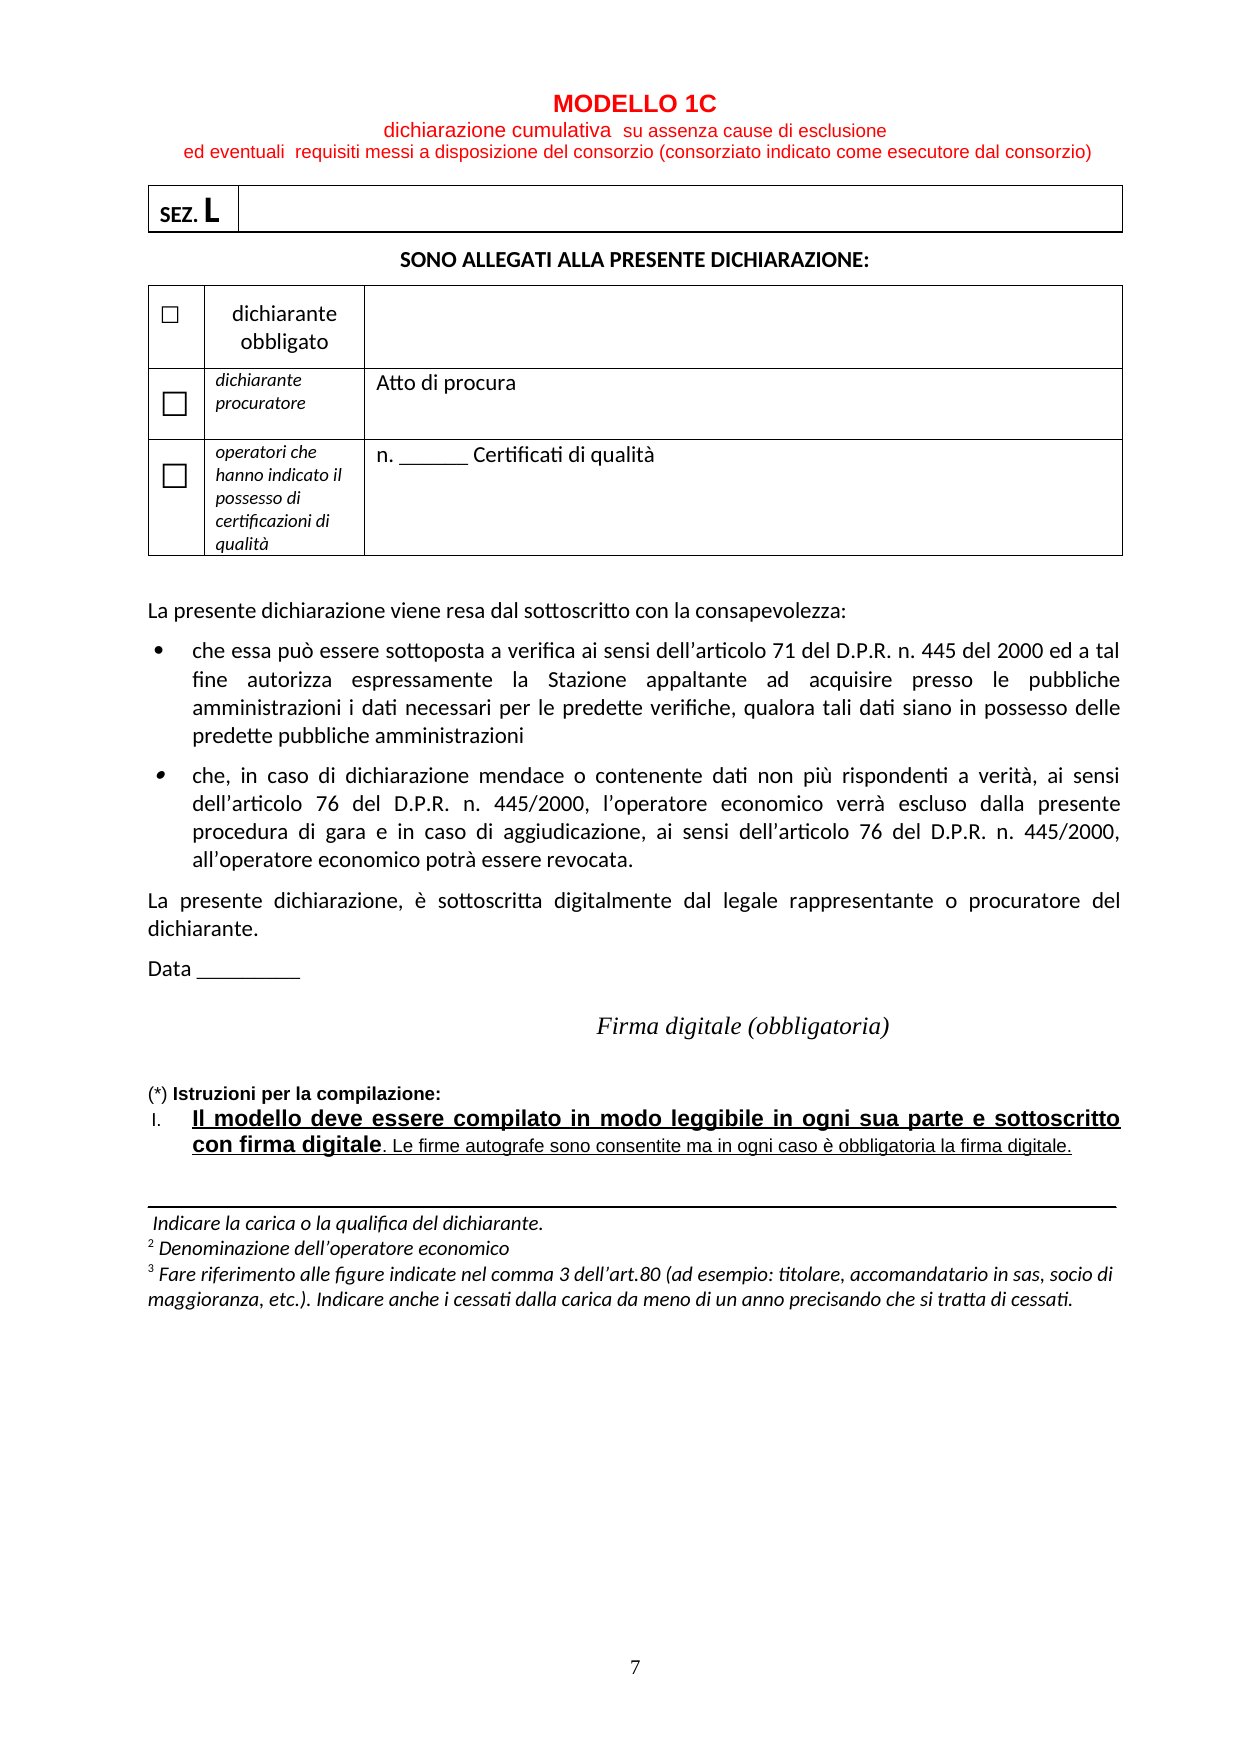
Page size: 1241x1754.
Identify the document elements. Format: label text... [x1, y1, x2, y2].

table_cell [149, 440, 204, 554]
table_cell n. ______ Certificati di qualità [365, 440, 1122, 554]
table_header [365, 286, 1122, 367]
list che essa può essere sottoposta a verifica ai sensi dell’articolo 71 del D.P.R. n. 445 del 2000 ed a tal fine autorizza espressamente la Stazione appaltante ad acquisire presso le pubbliche amministrazioni i dati necessari per le predette verifiche, qualora tali dati siano in possesso delle predette pubbliche amministrazioni [154, 637, 1122, 749]
table_cell operatori che hanno indicato il possesso di certificazioni di qualità [205, 440, 364, 554]
text (*) Istruzioni per la compilazione: [148, 1083, 1122, 1104]
table_header dichiarante obbligato [205, 286, 364, 367]
table_cell Atto di procura [365, 369, 1122, 439]
text La presente dichiarazione, è sottoscritta digitalmente dal legale rappresentante o procuratore del dichiarante. [148, 886, 1122, 942]
text 3 Fare riferimento alle figure indicate nel comma 3 dell’art.80 (ad esempio: titolare, accomandatario in sas, socio di maggioranza, etc.). Indicare anche i cessati dalla carica da meno di un anno precisando che si tratta di cessati. [148, 1261, 1122, 1312]
table_header SEZ. L [149, 186, 238, 231]
list che, in caso di dichiarazione mendace o contenente dati non più rispondenti a verità, ai sensi dell’articolo 76 del D.P.R. n. 445/2000, l’operatore economico verrà escluso dalla presente procedura di gara e in caso di aggiudicazione, ai sensi dell’articolo 76 del D.P.R. n. 445/2000, all’operatore economico potrà essere revocata. [154, 761, 1122, 873]
list Il modello deve essere compilato in modo leggibile in ogni sua parte e sottoscritto con firma digitale. Le firme autografe sono consentite ma in ogni caso è obbligatoria la firma digitale. [161, 1104, 1122, 1157]
text Data _________ [148, 954, 1122, 982]
text Indicare la carica o la qualifica del dichiarante. [148, 1210, 1122, 1235]
text SONO ALLEGATI ALLA PRESENTE DICHIARAZIONE: [148, 245, 1122, 273]
table_cell dichiarante procuratore [205, 369, 364, 439]
text Firma digitale (obbligatoria) [590, 1011, 1122, 1040]
text La presente dichiarazione viene resa dal sottoscritto con la consapevolezza: [148, 596, 1122, 624]
text ____________________________________________________________________________ [148, 1184, 1122, 1210]
table_cell [239, 186, 1122, 231]
text 2 Denominazione dell’operatore economico [148, 1235, 1122, 1261]
